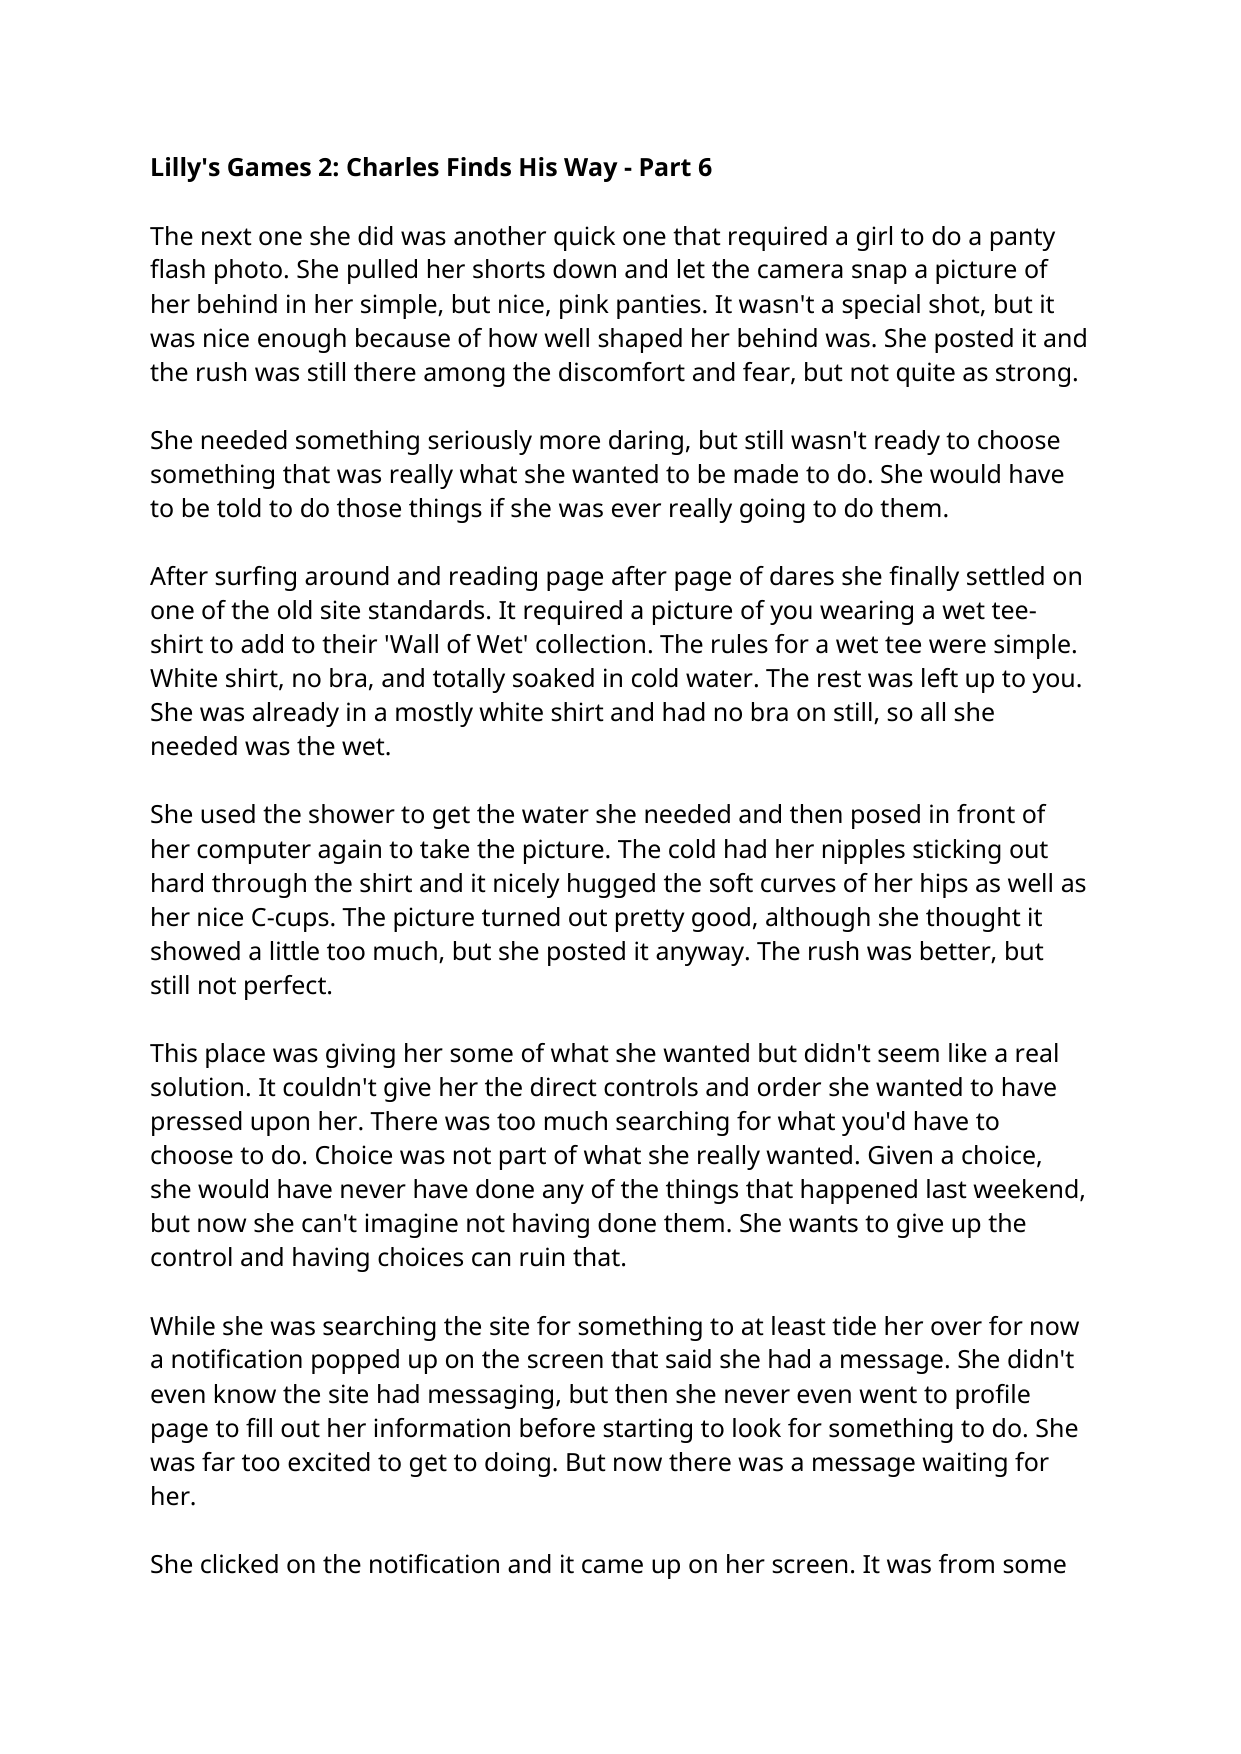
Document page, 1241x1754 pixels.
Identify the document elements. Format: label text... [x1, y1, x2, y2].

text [150, 218, 1090, 1581]
text Lilly's Games 2: Charles Finds His Way - Part 6 [150, 150, 1090, 184]
